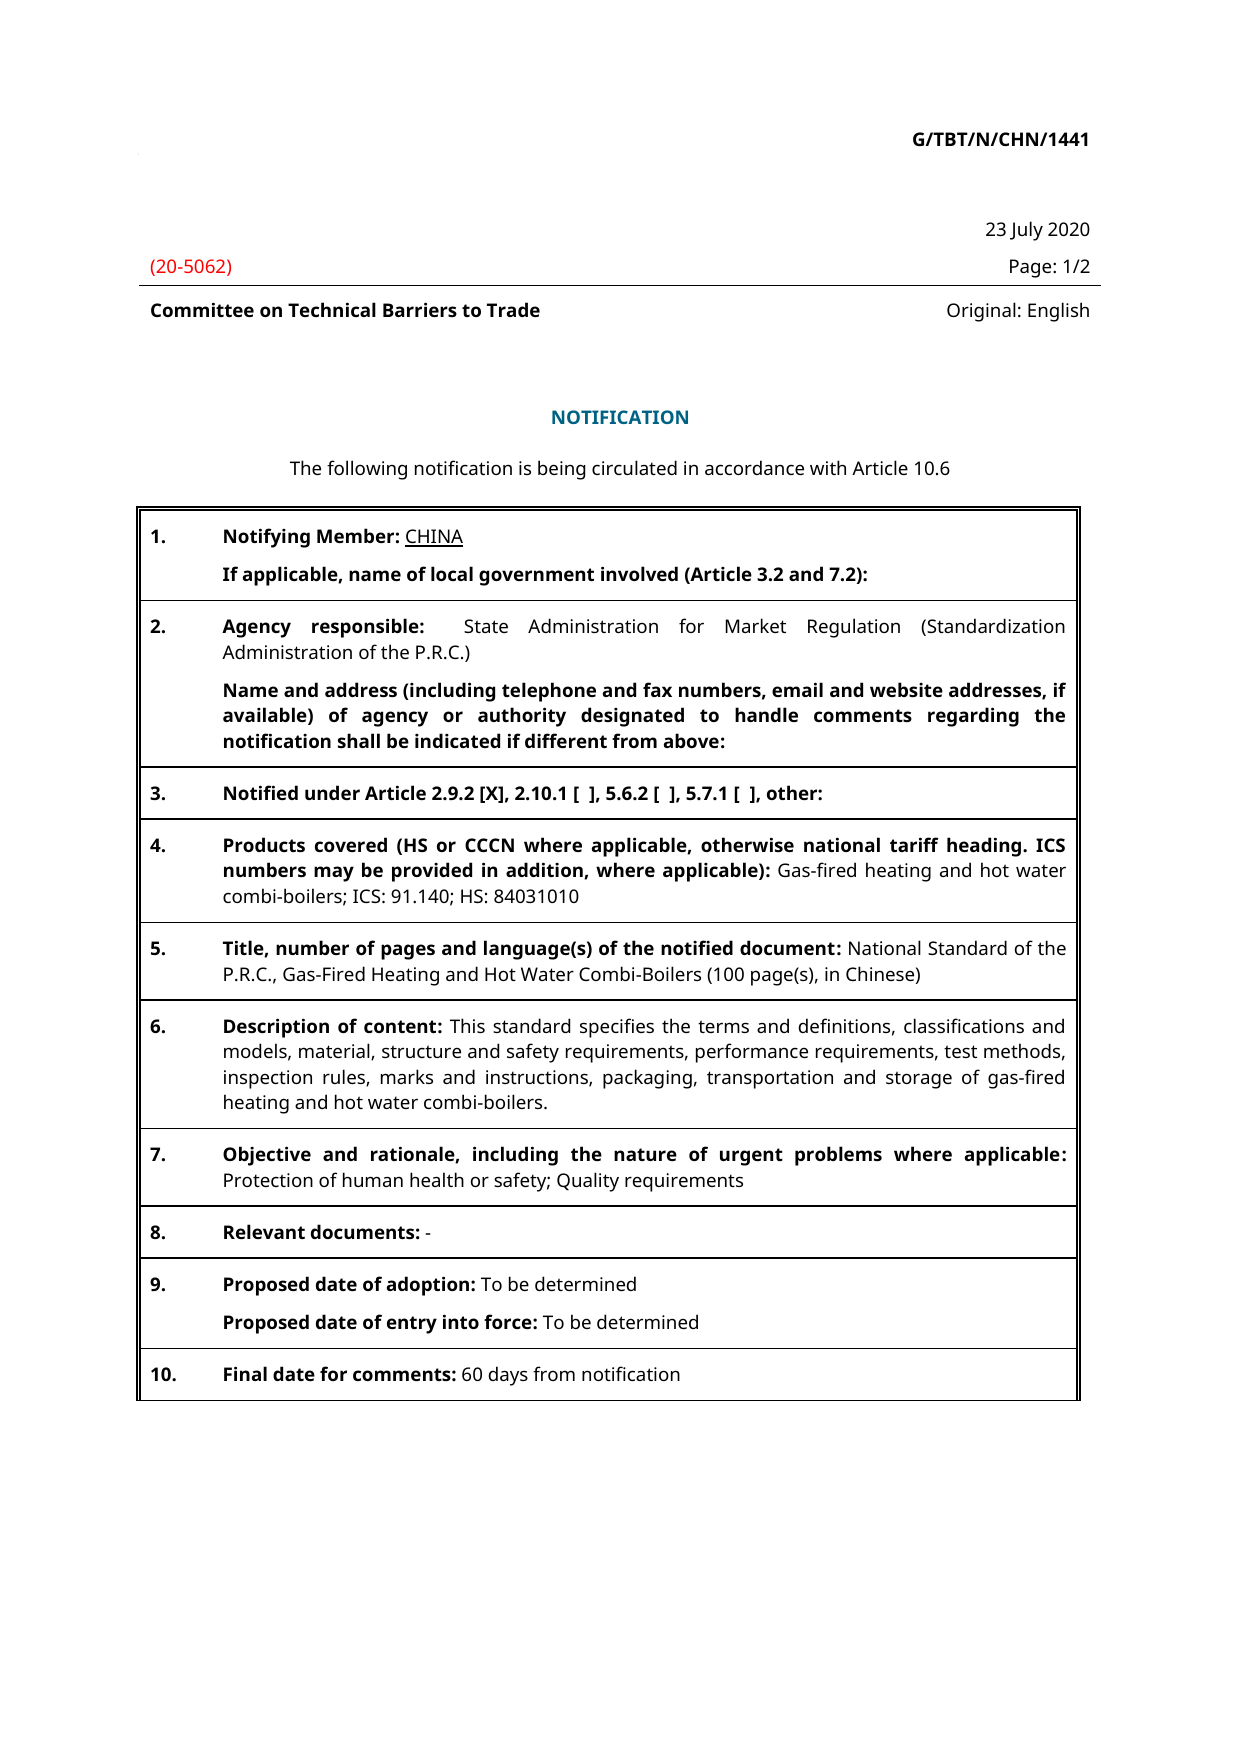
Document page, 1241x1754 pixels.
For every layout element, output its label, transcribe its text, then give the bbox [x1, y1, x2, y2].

table_cell 6. [141, 1001, 211, 1128]
table_cell Notified under Article 2.9.2 [X], 2.10.1 [ ], 5.6.2 [ ], 5.7.1 [ ], other: [211, 768, 1076, 818]
table_cell 4. [141, 820, 211, 921]
table_cell Title, number of pages and language(s) of the notified document: National Standard of the P.R.C., Gas-Fired Heating and Hot Water Combi-Boilers (100 page(s), in Chinese) [211, 923, 1076, 999]
table_cell 9. [141, 1259, 211, 1347]
table_cell 8. [141, 1207, 211, 1257]
table_cell Relevant documents: - [211, 1207, 1076, 1257]
table_header Notifying Member: China If applicable, name of local government involved (Article 3.2 and 7.2): [211, 511, 1076, 599]
table_header 1. [141, 511, 211, 599]
table_cell Proposed date of adoption: To be determined Proposed date of entry into force: To be determined [211, 1259, 1076, 1347]
table_cell 7. [141, 1129, 211, 1205]
table_cell Products covered (HS or CCCN where applicable, otherwise national tariff heading. ICS numbers may be provided in addition, where applicable): Gas-fired heating and hot water combi-boilers; ICS: 91.140; HS: 84031010 [211, 820, 1076, 921]
table_cell Objective and rationale, including the nature of urgent problems where applicable: Protection of human health or safety; Quality requirements [211, 1129, 1076, 1205]
table_cell Agency responsible: State Administration for Market Regulation (Standardization Administration of the P.R.C.) Name and address (including telephone and fax numbers, email and website addresses, if available) of agency or authority designated to handle comments regarding the notification shall be indicated if different from above: [211, 601, 1076, 766]
table_cell Final date for comments: 60 days from notification [211, 1349, 1076, 1399]
table_cell 5. [141, 923, 211, 999]
table_cell 3. [141, 768, 211, 818]
table_cell 2. [141, 601, 211, 766]
table_cell 10. [141, 1349, 211, 1399]
title NOTIFICATION [150, 405, 1090, 430]
table_cell Description of content: This standard specifies the terms and definitions, classifications and models, material, structure and safety requirements, performance requirements, test methods, inspection rules, marks and instructions, packaging, transportation and storage of gas-fired heating and hot water combi-boilers. [211, 1001, 1076, 1128]
text The following notification is being circulated in accordance with Article 10.6 [150, 455, 1090, 481]
